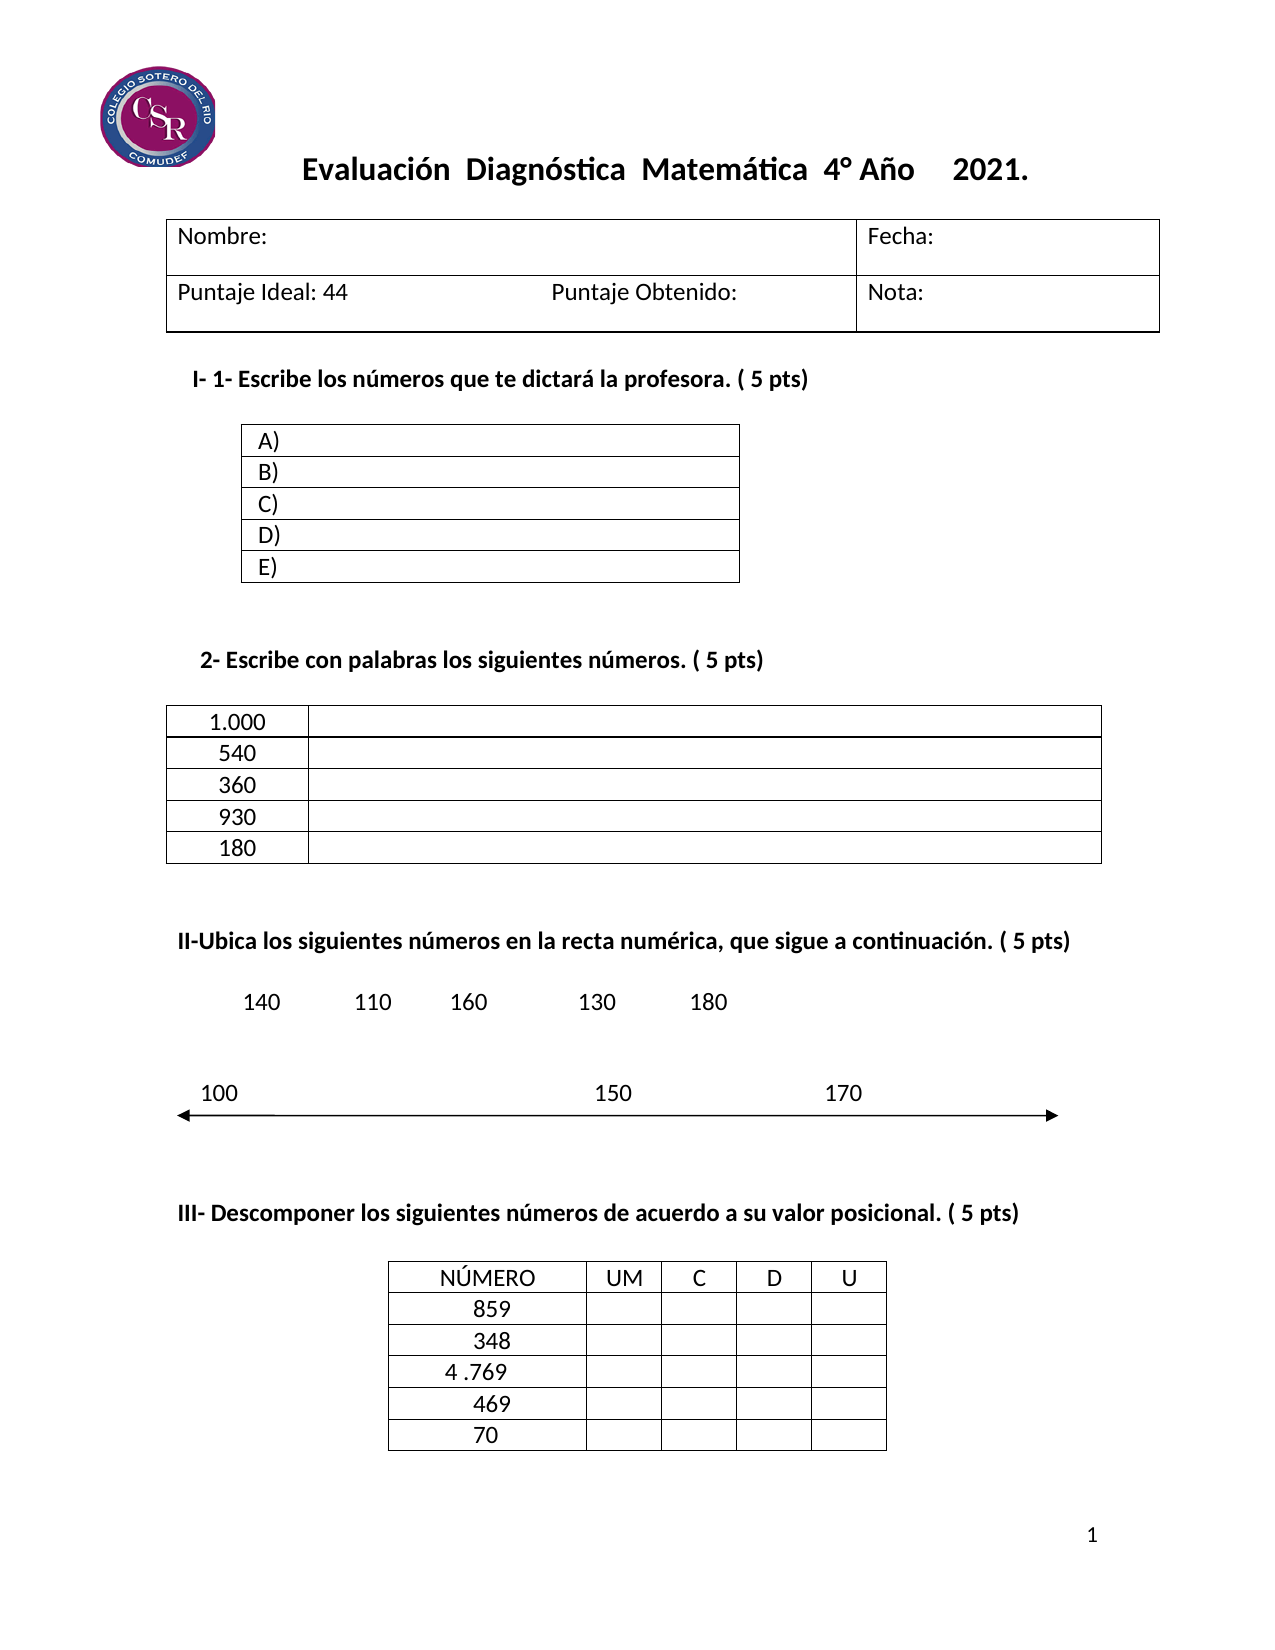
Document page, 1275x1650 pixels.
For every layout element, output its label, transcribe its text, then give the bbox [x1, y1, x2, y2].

table_header 1.000 [167, 706, 308, 736]
table_cell [662, 1420, 736, 1450]
table_cell [662, 1325, 736, 1355]
table_cell c) [242, 488, 739, 519]
table_cell [587, 1293, 661, 1324]
table_cell 930 [167, 801, 308, 831]
table_cell [812, 1325, 886, 1355]
table_cell [737, 1356, 811, 1387]
table_cell 859 [389, 1293, 586, 1324]
table_header um [587, 1262, 661, 1292]
table_cell [812, 1293, 886, 1324]
table_cell [587, 1356, 661, 1387]
table_cell [309, 738, 1101, 768]
table_cell [812, 1420, 886, 1450]
table_cell 540 [167, 738, 308, 768]
table_cell [737, 1388, 811, 1418]
table_cell [309, 801, 1101, 831]
table_cell [812, 1356, 886, 1387]
table_cell b) [242, 457, 739, 487]
table_cell E) [242, 551, 739, 582]
text III- Descomponer los siguientes números de acuerdo a su valor posicional. ( 5 pts) [177, 1197, 1098, 1227]
table_cell [662, 1356, 736, 1387]
table_cell 4 .769 [389, 1356, 586, 1387]
text I- 1- Escribe los números que te dictará la profesora. ( 5 pts) [192, 363, 1098, 393]
table_cell 469 [389, 1388, 586, 1418]
table_header Nombre: [167, 220, 856, 275]
table_header d [737, 1262, 811, 1292]
table_cell 360 [167, 769, 308, 799]
table_cell [309, 769, 1101, 799]
table_cell [587, 1420, 661, 1450]
text II-Ubica los siguientes números en la recta numérica, que sigue a continuación. ( 5 pts) [177, 925, 1098, 955]
table_cell [309, 832, 1101, 863]
table_cell Puntaje Ideal: 44 Puntaje Obtenido: [167, 276, 856, 331]
text 100 150 170 [177, 1077, 1098, 1108]
text 140 110 160 130 180 [237, 986, 1098, 1016]
table_header número [389, 1262, 586, 1292]
table_cell [812, 1388, 886, 1418]
table_cell 180 [167, 832, 308, 863]
table_cell [737, 1325, 811, 1355]
table_cell D) [242, 520, 739, 550]
table_header Fecha: [857, 220, 1159, 275]
table_header c [662, 1262, 736, 1292]
table_cell Nota: [857, 276, 1159, 331]
table_header u [812, 1262, 886, 1292]
table_cell 348 [389, 1325, 586, 1355]
table_cell [662, 1388, 736, 1418]
table_cell 70 [389, 1420, 586, 1450]
table_header [309, 706, 1101, 736]
table_cell [737, 1293, 811, 1324]
text Evaluación Diagnóstica Matemática 4° Año 2021. [177, 148, 1098, 188]
table_cell [587, 1388, 661, 1418]
picture [99, 66, 215, 167]
table_cell [662, 1293, 736, 1324]
table_cell [737, 1420, 811, 1450]
text 2- Escribe con palabras los siguientes números. ( 5 pts) [177, 644, 1098, 674]
table_cell [587, 1325, 661, 1355]
table_header a) [242, 425, 739, 456]
